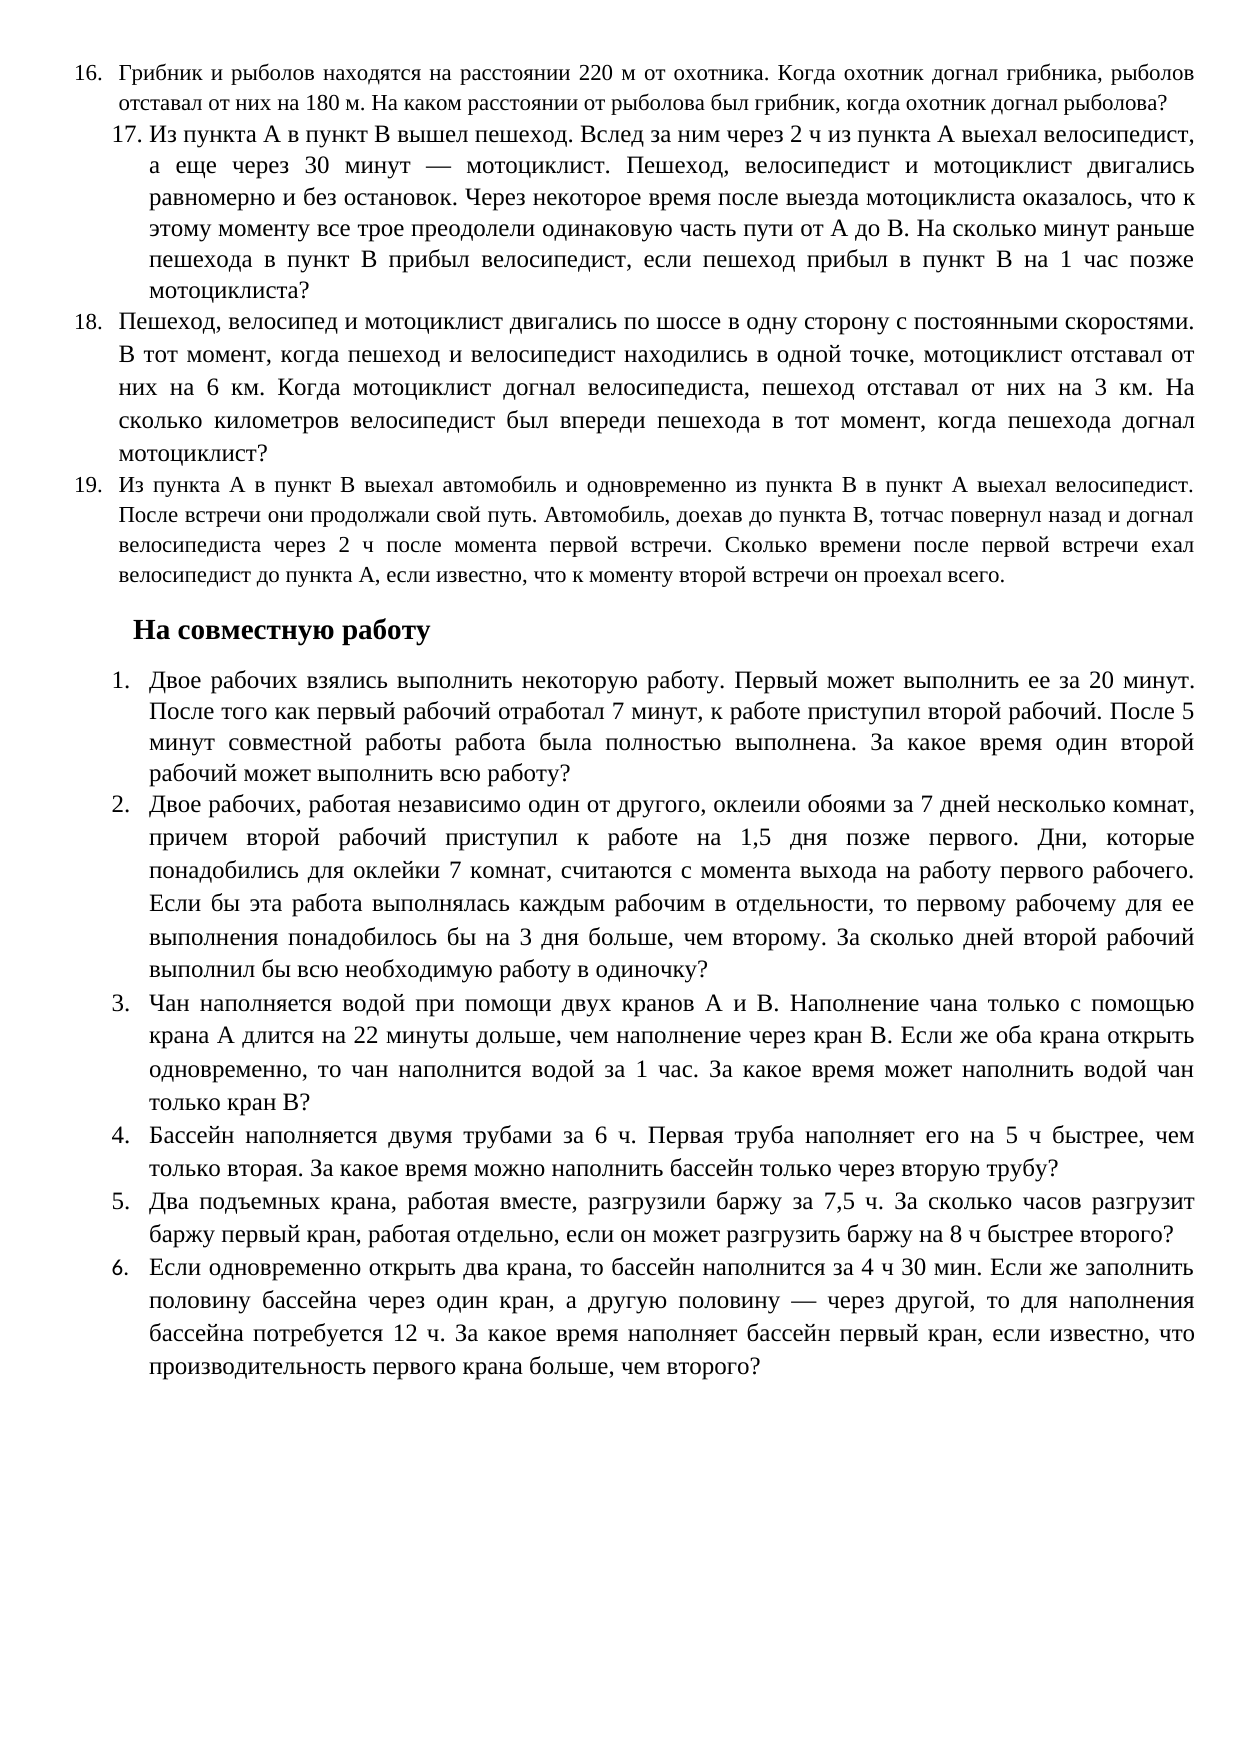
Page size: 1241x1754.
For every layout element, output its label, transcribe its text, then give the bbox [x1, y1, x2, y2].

list Бассейн наполняется двумя трубами за 6 ч. Первая труба наполняет его на 5 ч быстрее, чем только вторая. За какое время можно наполнить бассейн только через вторую трубу? [111, 1120, 1196, 1181]
list Из пункта А в пункт В вышел пешеход. Вслед за ним через 2 ч из пункта А выехал велосипедист, а еще через 30 минут — мотоциклист. Пешеход, велосипедист и мотоциклист двигались равномерно и без остановок. Через некоторое время после выезда мотоциклиста оказалось, что к этому моменту все трое преодолели одинаковую часть пути от А до В. На сколько минут раньше пешехода в пункт В прибыл велосипедист, если пешеход прибыл в пункт В на 1 час позже мотоциклиста? [111, 119, 1196, 303]
text На совместную работу [74, 612, 1196, 646]
list Два подъемных крана, работая вместе, разгрузили баржу за 7,5 ч. За сколько часов разгрузит баржу первый кран, работая отдельно, если он может разгрузить баржу на 8 ч быстрее второго? [111, 1186, 1196, 1247]
list Грибник и рыболов находятся на расстоянии 220 м от охотника. Когда охотник догнал грибника, рыболов отставал от них на 180 м. На каком расстоянии от рыболова был грибник, когда охотник догнал рыболова? [74, 59, 1196, 116]
list Двое рабочих, работая независимо один от другого, оклеили обоями за 7 дней несколько комнат, причем второй рабочий приступил к работе на 1,5 дня позже первого. Дни, которые понадобились для оклейки 7 комнат, считаются с момента выхода на работу первого рабочего. Если бы эта работа выполнялась каждым рабочим в отдельности, то первому рабочему для ее выполнения понадобилось бы на 3 дня больше, чем второму. За сколько дней второй рабочий выполнил бы всю необходимую работу в одиночку? [111, 789, 1196, 983]
list Из пункта А в пункт В выехал автомобиль и одновременно из пункта В в пункт А выехал велосипедист. После встречи они продолжали свой путь. Автомобиль, доехав до пункта В, тотчас повернул назад и догнал велосипедиста через 2 ч после момента первой встречи. Сколько времени после первой встречи ехал велосипедист до пункта А, если известно, что к моменту второй встречи он проехал всего. [74, 471, 1196, 588]
list Пешеход, велосипед и мотоциклист двигались по шоссе в одну сторону с постоянными скоростями. В тот момент, когда пешеход и велосипедист находились в одной точке, мотоциклист отставал от них на 6 км. Когда мотоциклист догнал велосипедиста, пешеход отставал от них на 3 км. На сколько километров велосипедист был впереди пешехода в тот момент, когда пешехода догнал мотоциклист? [74, 306, 1196, 467]
list Чан наполняется водой при помощи двух кранов А и В. Наполнение чана только с помощью крана А длится на 22 минуты дольше, чем наполнение через кран В. Если же оба крана открыть одновременно, то чан наполнится водой за 1 час. За какое время может наполнить водой чан только кран В? [111, 988, 1196, 1115]
list Двое рабочих взялись выполнить некоторую работу. Первый может выполнить ее за 20 минут. После того как первый рабочий отработал 7 минут, к работе приступил второй рабочий. После 5 минут совместной работы работа была полностью выполнена. За какое время один второй рабочий может выполнить всю работу? [111, 665, 1196, 787]
list Если одновременно открыть два крана, то бассейн наполнится за 4 ч 30 мин. Если же заполнить половину бассейна через один кран, а другую половину — через другой, то для наполнения бассейна потребуется 12 ч. За какое время наполняет бассейн первый кран, если известно, что производительность первого крана больше, чем второго? [111, 1252, 1196, 1380]
